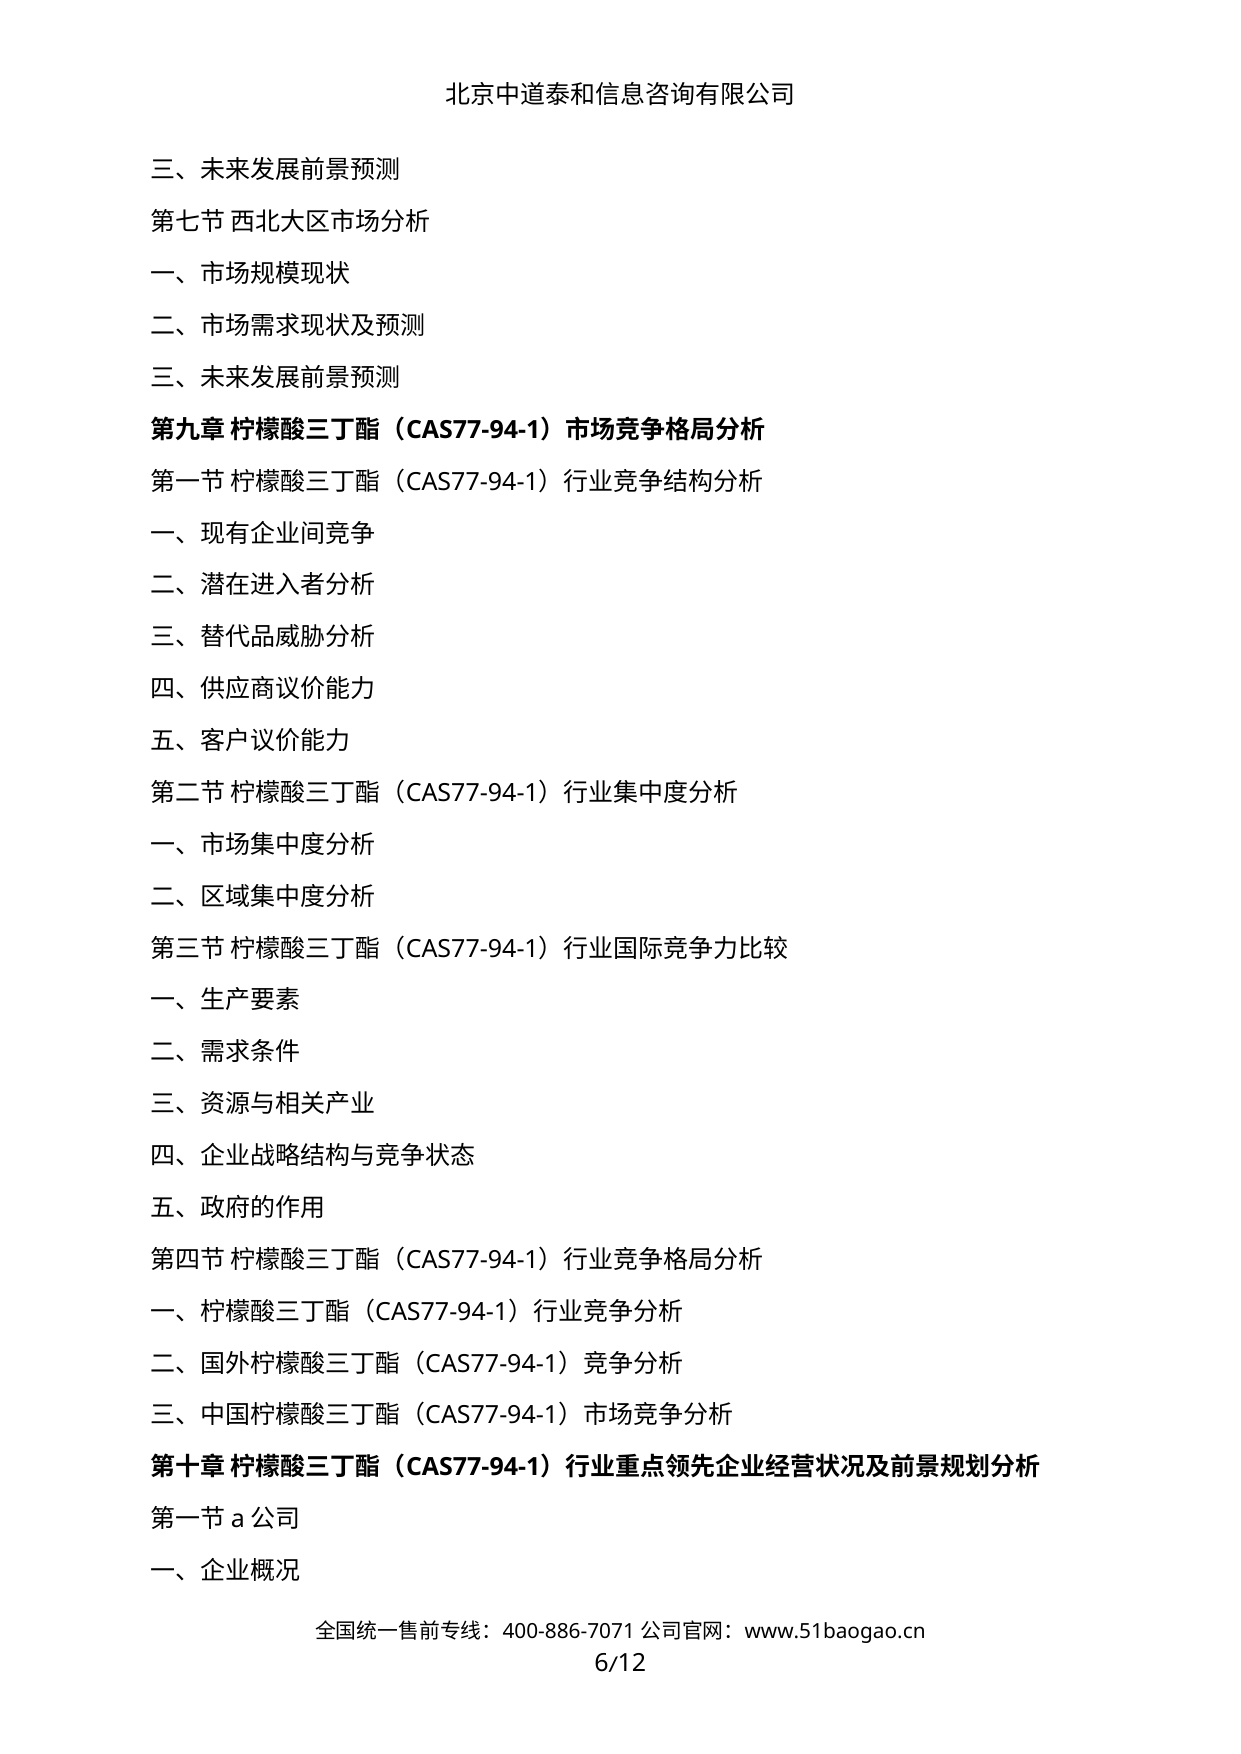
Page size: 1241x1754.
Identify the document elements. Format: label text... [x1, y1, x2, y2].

text 第九章 柠檬酸三丁酯（CAS77-94-1）市场竞争格局分析 [150, 409, 1090, 446]
text 三、替代品威胁分析 [150, 617, 1090, 653]
text 第一节 柠檬酸三丁酯（CAS77-94-1）行业竞争结构分析 [150, 461, 1090, 497]
text 五、政府的作用 [150, 1187, 1090, 1224]
text 三、未来发展前景预测 [150, 150, 1090, 186]
text 一、现有企业间竞争 [150, 513, 1090, 549]
text 一、市场规模现状 [150, 254, 1090, 290]
text 五、客户议价能力 [150, 721, 1090, 757]
text 第四节 柠檬酸三丁酯（CAS77-94-1）行业竞争格局分析 [150, 1239, 1090, 1276]
text 一、柠檬酸三丁酯（CAS77-94-1）行业竞争分析 [150, 1291, 1090, 1327]
text 二、潜在进入者分析 [150, 565, 1090, 601]
text 四、供应商议价能力 [150, 669, 1090, 705]
text 第七节 西北大区市场分析 [150, 202, 1090, 238]
text 第一节 a公司 [150, 1499, 1090, 1535]
text 三、资源与相关产业 [150, 1084, 1090, 1120]
text 四、企业战略结构与竞争状态 [150, 1136, 1090, 1172]
text 二、国外柠檬酸三丁酯（CAS77-94-1）竞争分析 [150, 1343, 1090, 1379]
text 一、市场集中度分析 [150, 824, 1090, 861]
text 二、区域集中度分析 [150, 876, 1090, 912]
text 三、中国柠檬酸三丁酯（CAS77-94-1）市场竞争分析 [150, 1395, 1090, 1431]
text 第二节 柠檬酸三丁酯（CAS77-94-1）行业集中度分析 [150, 772, 1090, 809]
text 一、生产要素 [150, 980, 1090, 1016]
text 第三节 柠檬酸三丁酯（CAS77-94-1）行业国际竞争力比较 [150, 928, 1090, 964]
text 二、需求条件 [150, 1032, 1090, 1068]
text 第十章 柠檬酸三丁酯（CAS77-94-1）行业重点领先企业经营状况及前景规划分析 [150, 1447, 1090, 1483]
text 二、市场需求现状及预测 [150, 306, 1090, 342]
text 三、未来发展前景预测 [150, 357, 1090, 394]
text 一、企业概况 [150, 1551, 1090, 1587]
